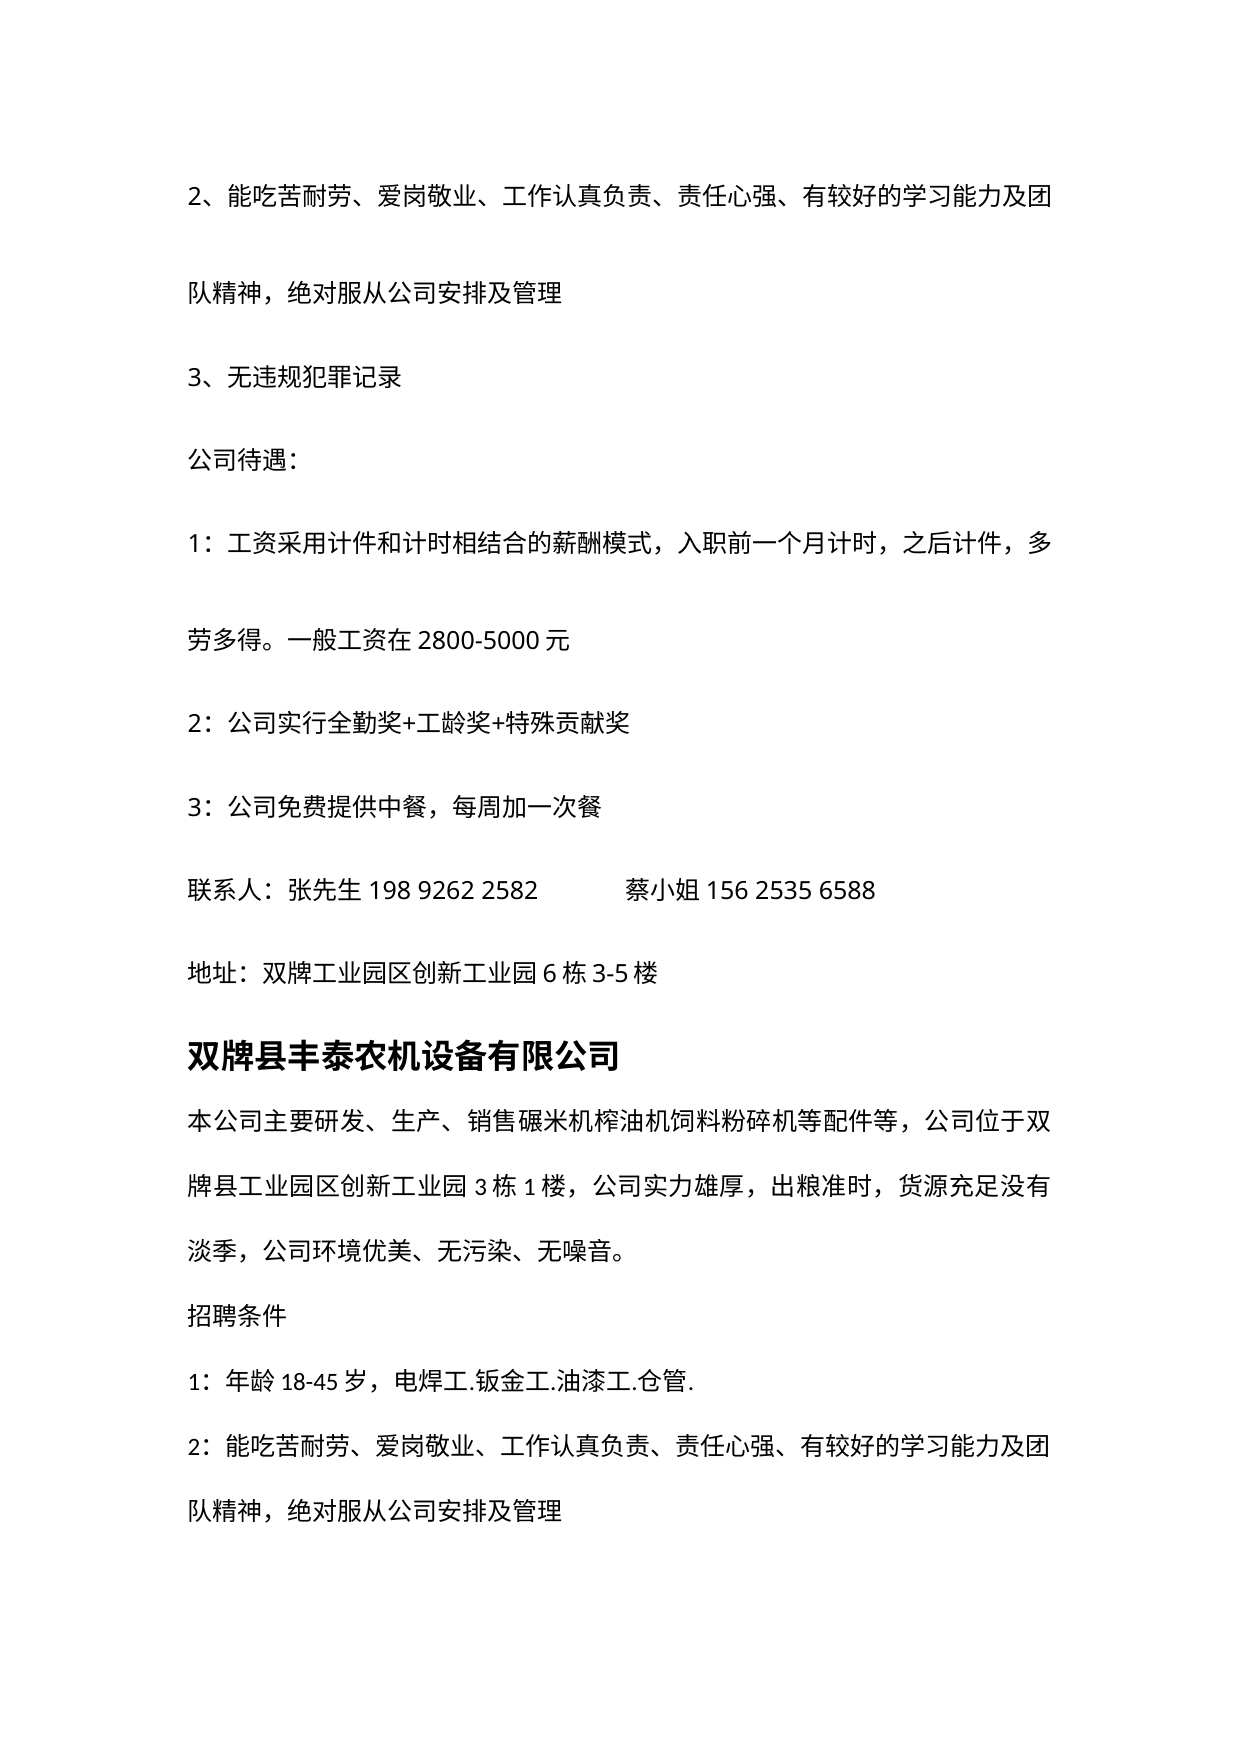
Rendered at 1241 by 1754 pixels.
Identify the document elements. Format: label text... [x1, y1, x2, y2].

text 3、无违规犯罪记录 [187, 343, 1053, 408]
text 联系人：张先生 198 9262 2582 蔡小姐 156 2535 6588 [187, 856, 1053, 921]
text 2：能吃苦耐劳、爱岗敬业、工作认真负责、责任心强、有较好的学习能力及团队精神，绝对服从公司安排及管理 [187, 1412, 1053, 1542]
text 3：公司免费提供中餐，每周加一次餐 [187, 773, 1053, 838]
text 地址：双牌工业园区创新工业园6栋3-5楼 [187, 939, 1053, 1004]
text 1：年龄18-45岁，电焊工.钣金工.油漆工.仓管. [187, 1347, 1053, 1412]
text 公司待遇： [187, 426, 1053, 491]
text 2：公司实行全勤奖+工龄奖+特殊贡献奖 [187, 689, 1053, 754]
text 本公司主要研发、生产、销售碾米机榨油机饲料粉碎机等配件等，公司位于双牌县工业园区创新工业园3栋1楼，公司实力雄厚，出粮准时，货源充足没有淡季，公司环境优美、无污染、无噪音。 [187, 1087, 1053, 1282]
text 1：工资采用计件和计时相结合的薪酬模式，入职前一个月计时，之后计件，多劳多得。一般工资在2800-5000元 [187, 509, 1053, 671]
text 2、能吃苦耐劳、爱岗敬业、工作认真负责、责任心强、有较好的学习能力及团队精神，绝对服从公司安排及管理 [187, 162, 1053, 324]
text 招聘条件 [187, 1282, 1053, 1347]
text 双牌县丰泰农机设备有限公司 [187, 1022, 1053, 1087]
